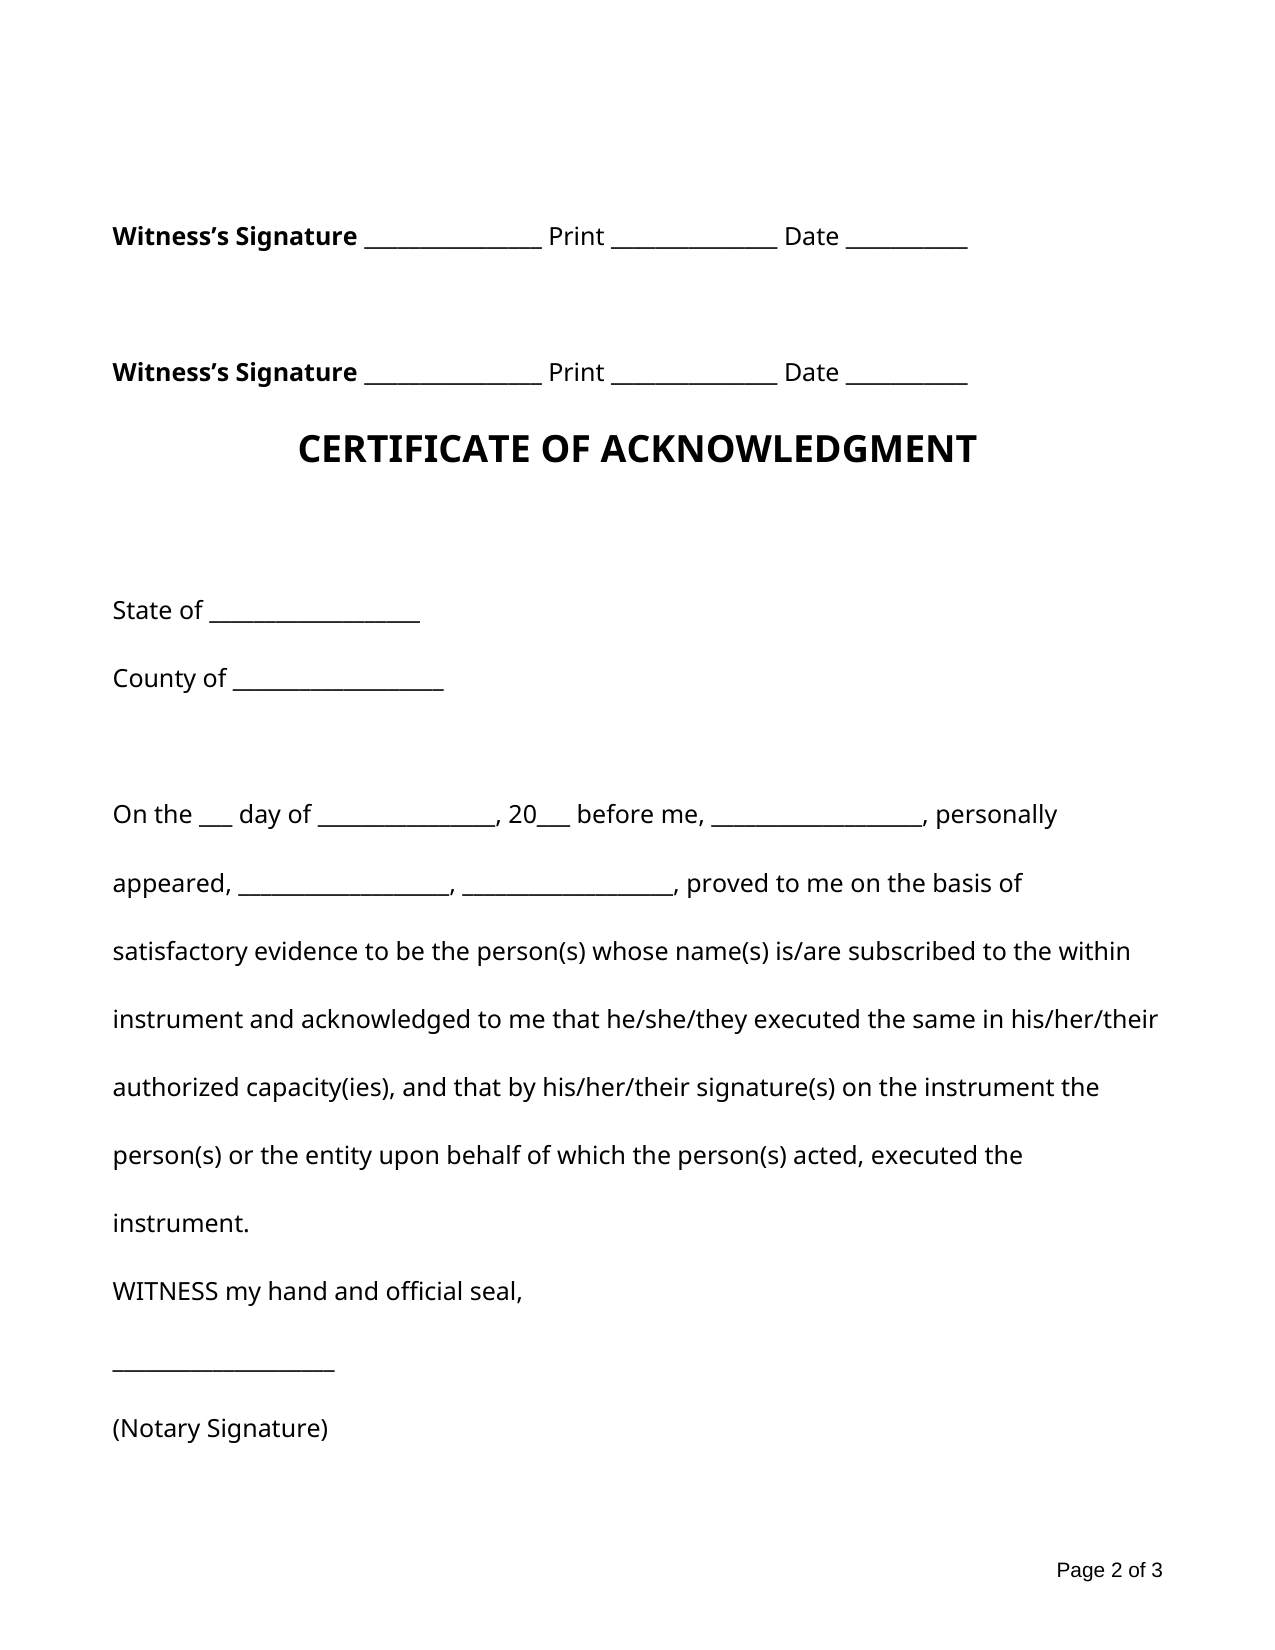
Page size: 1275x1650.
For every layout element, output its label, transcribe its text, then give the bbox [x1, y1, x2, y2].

text (Notary Signature) [112, 1410, 1162, 1444]
text Witness’s Signature ________________ Print _______________ Date ___________ [112, 354, 1162, 388]
text State of ___________________ [112, 593, 1162, 627]
text Witness’s Signature ________________ Print _______________ Date ___________ [112, 218, 1162, 252]
text On the ___ day of ________________, 20___ before me, ___________________, personally [112, 797, 1162, 831]
text appeared, ___________________, ___________________, proved to me on the basis of satisfactory evidence to be the person(s) whose name(s) is/are subscribed to the within instrument and acknowledged to me that he/she/they executed the same in his/her/their authorized capacity(ies), and that by his/her/their signature(s) on the instrument the person(s) or the entity upon behalf of which the person(s) acted, executed the instrument. [112, 865, 1162, 1240]
text CERTIFICATE OF ACKNOWLEDGMENT [112, 422, 1162, 473]
text County of ___________________ [112, 661, 1162, 695]
text ____________________ [112, 1342, 1162, 1376]
text WITNESS my hand and official seal, [112, 1274, 1162, 1308]
